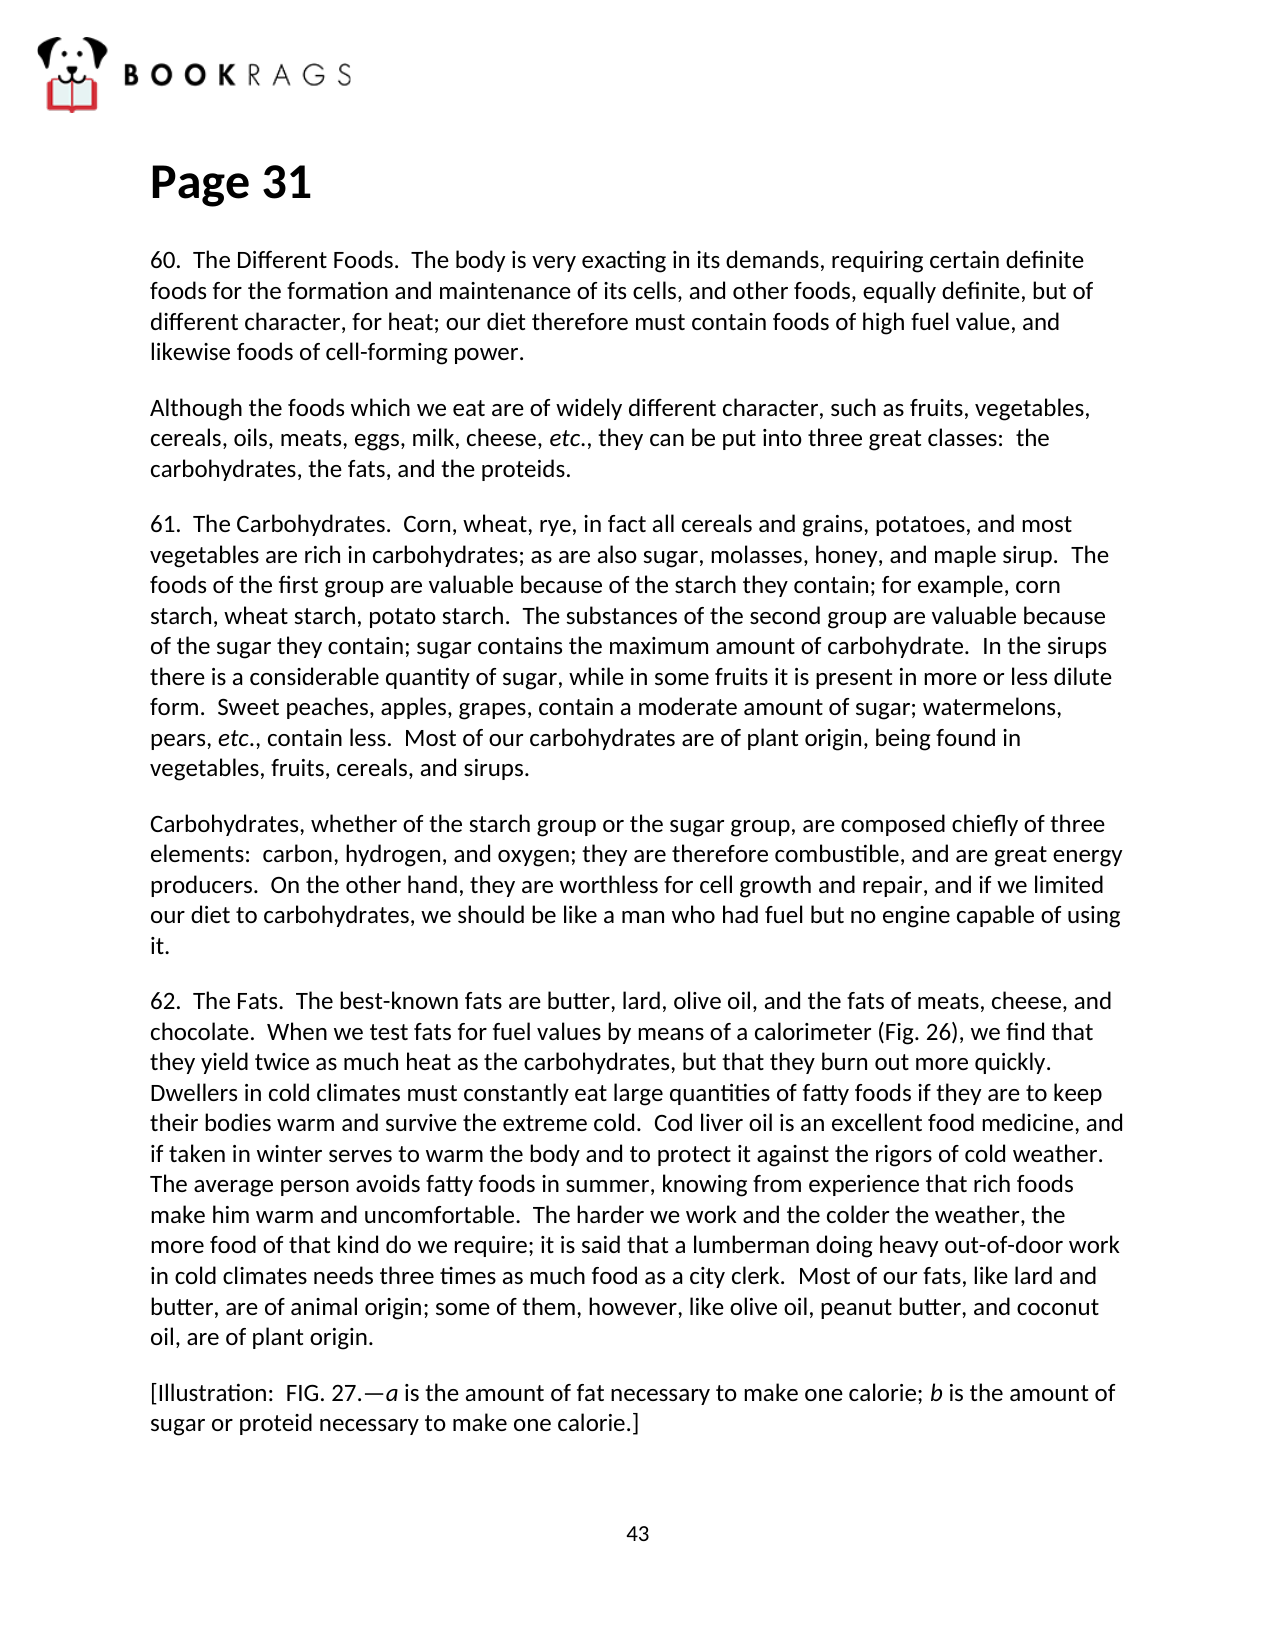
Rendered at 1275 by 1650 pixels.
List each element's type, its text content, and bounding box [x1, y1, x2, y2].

text 61. The Carbohydrates. Corn, wheat, rye, in fact all cereals and grains, potatoes, and most vegetables are rich in carbohydrates; as are also sugar, molasses, honey, and maple sirup. The foods of the first group are valuable because of the starch they contain; for example, corn starch, wheat starch, potato starch. The substances of the second group are valuable because of the sugar they contain; sugar contains the maximum amount of carbohydrate. In the sirups there is a considerable quantity of sugar, while in some fruits it is present in more or less dilute form. Sweet peaches, apples, grapes, contain a moderate amount of sugar; watermelons, pears, etc., contain less. Most of our carbohydrates are of plant origin, being found in vegetables, fruits, cereals, and sirups. [150, 508, 1125, 783]
text 60. The Different Foods. The body is very exacting in its demands, requiring certain definite foods for the formation and maintenance of its cells, and other foods, equally definite, but of different character, for heat; our diet therefore must contain foods of high fuel value, and likewise foods of cell-forming power. [150, 244, 1125, 367]
text 62. The Fats. The best-known fats are butter, lard, olive oil, and the fats of meats, cheese, and chocolate. When we test fats for fuel values by means of a calorimeter (Fig. 26), we find that they yield twice as much heat as the carbohydrates, but that they burn out more quickly. Dwellers in cold climates must constantly eat large quantities of fatty foods if they are to keep their bodies warm and survive the extreme cold. Cod liver oil is an excellent food medicine, and if taken in winter serves to warm the body and to protect it against the rigors of cold weather. The average person avoids fatty foods in summer, knowing from experience that rich foods make him warm and uncomfortable. The harder we work and the colder the weather, the more food of that kind do we require; it is said that a lumberman doing heavy out-of-door work in cold climates needs three times as much food as a city clerk. Most of our fats, like lard and butter, are of animal origin; some of them, however, like olive oil, peanut butter, and coconut oil, are of plant origin. [150, 986, 1125, 1352]
picture [37, 37, 351, 113]
text Page 31 [150, 150, 1125, 211]
text [Illustration: FIG. 27.—­a is the amount of fat necessary to make one calorie; b is the amount of sugar or proteid necessary to make one calorie.] [150, 1377, 1125, 1438]
text Although the foods which we eat are of widely different character, such as fruits, vegetables, cereals, oils, meats, eggs, milk, cheese, etc., they can be put into three great classes: the carbohydrates, the fats, and the proteids. [150, 392, 1125, 483]
text Carbohydrates, whether of the starch group or the sugar group, are composed chiefly of three elements: carbon, hydrogen, and oxygen; they are therefore combustible, and are great energy producers. On the other hand, they are worthless for cell growth and repair, and if we limited our diet to carbohydrates, we should be like a man who had fuel but no engine capable of using it. [150, 808, 1125, 961]
